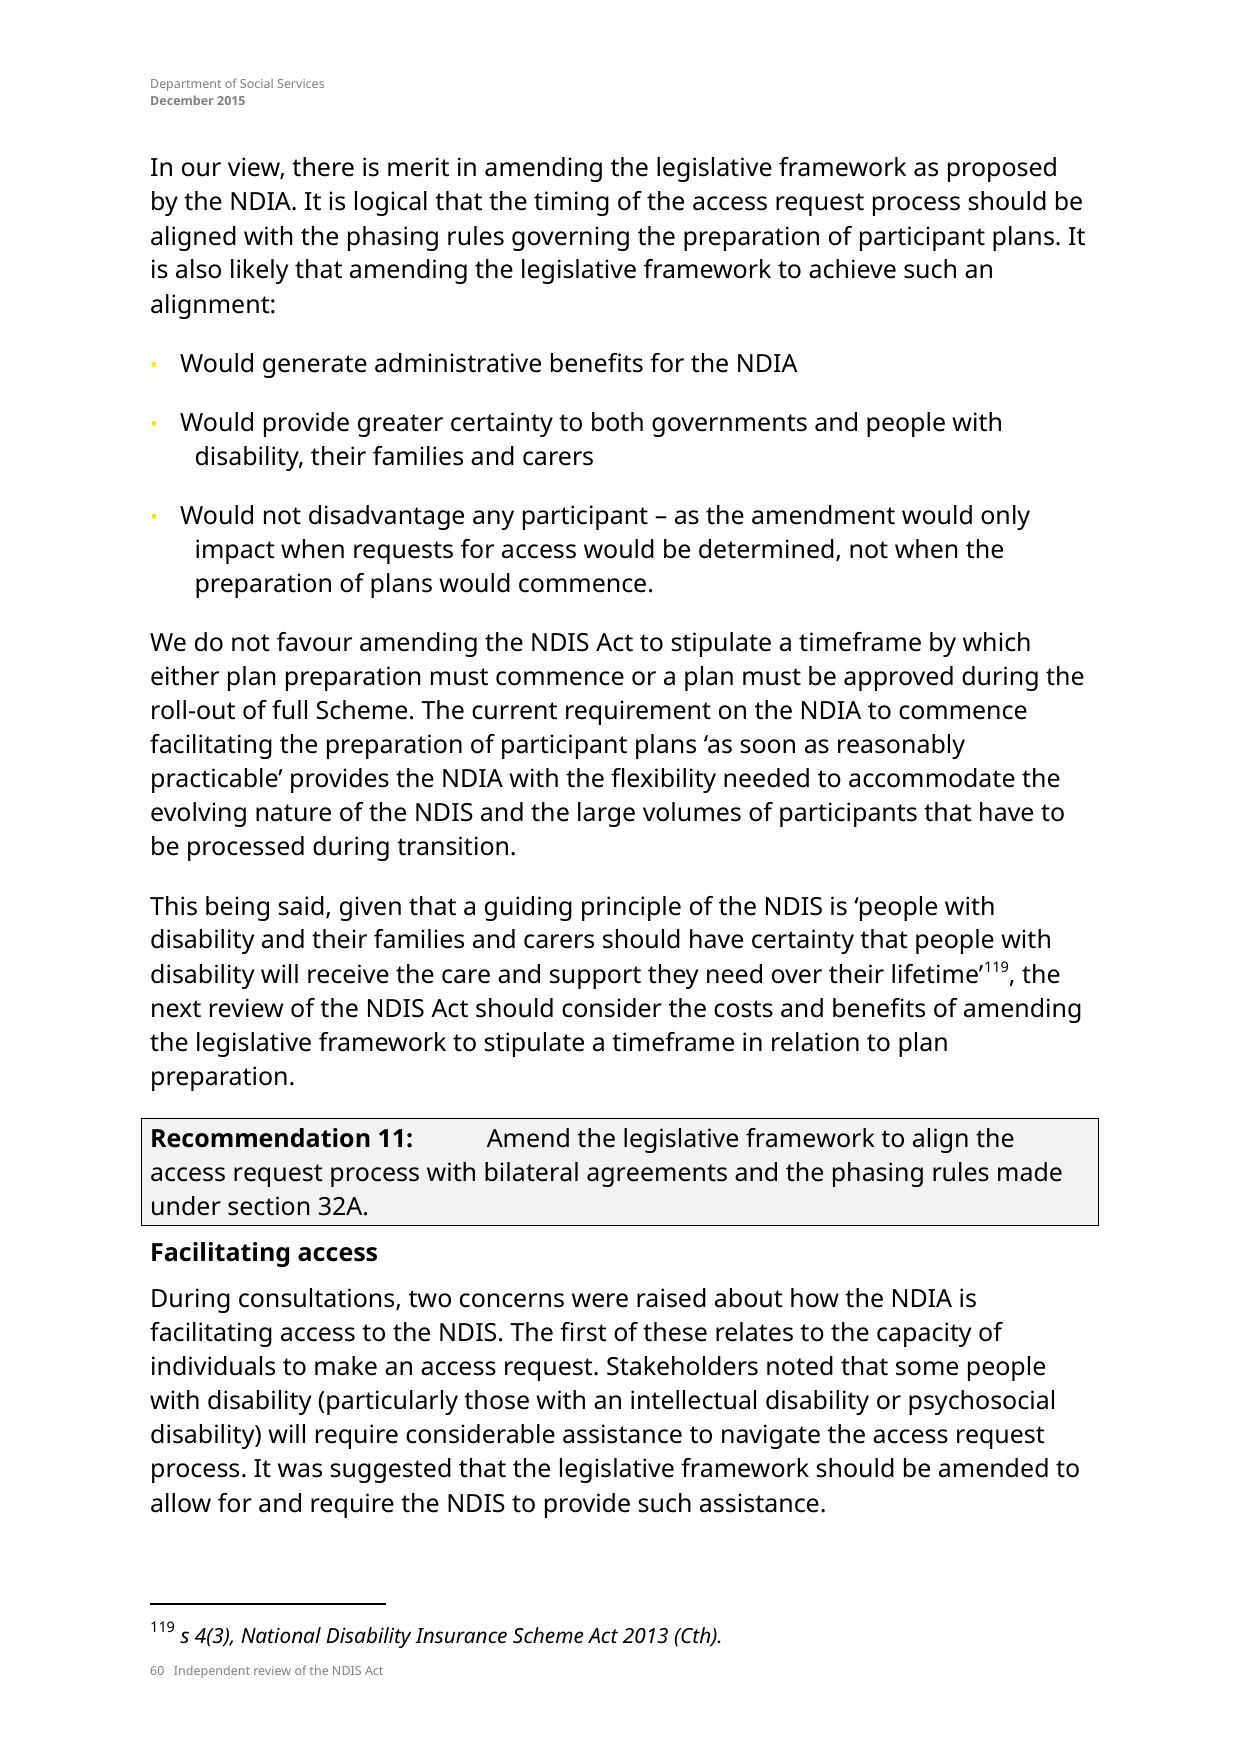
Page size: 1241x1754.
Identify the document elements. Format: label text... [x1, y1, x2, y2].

list Would generate administrative benefits for the NDIA [150, 345, 1090, 379]
list This being said, given that a guiding principle of the NDIS is ‘people with disability and their families and carers should have certainty that people with disability will receive the care and support they need over their lifetime’, the next review of the NDIS Act should consider the costs and benefits of amending the legislative framework to stipulate a timeframe in relation to plan preparation. [150, 888, 1090, 1092]
list Would not disadvantage any participant – as the amendment would only impact when requests for access would be determined, not when the preparation of plans would commence. [150, 497, 1090, 600]
list During consultations, two concerns were raised about how the NDIA is facilitating access to the NDIS. The first of these relates to the capacity of individuals to make an access request. Stakeholders noted that some people with disability (particularly those with an intellectual disability or psychosocial disability) will require considerable assistance to navigate the access request process. It was suggested that the legislative framework should be amended to allow for and require the NDIS to provide such assistance. [150, 1281, 1090, 1519]
list Would provide greater certainty to both governments and people with disability, their families and carers [150, 404, 1090, 472]
list We do not favour amending the NDIS Act to stipulate a timeframe by which either plan preparation must commence or a plan must be approved during the roll-out of full Scheme. The current requirement on the NDIA to commence facilitating the preparation of participant plans ‘as soon as reasonably practicable’ provides the NDIA with the flexibility needed to accommodate the evolving nature of the NDIS and the large volumes of participants that have to be processed during transition. [150, 625, 1090, 863]
text Amend the legislative framework to align the access request process with bilateral agreements and the phasing rules made under section 32A. [142, 1119, 1098, 1225]
subtitle Facilitating access [150, 1234, 1090, 1268]
list In our view, there is merit in amending the legislative framework as proposed by the NDIA. It is logical that the timing of the access request process should be aligned with the phasing rules governing the preparation of participant plans. It is also likely that amending the legislative framework to achieve such an alignment: [150, 150, 1090, 320]
